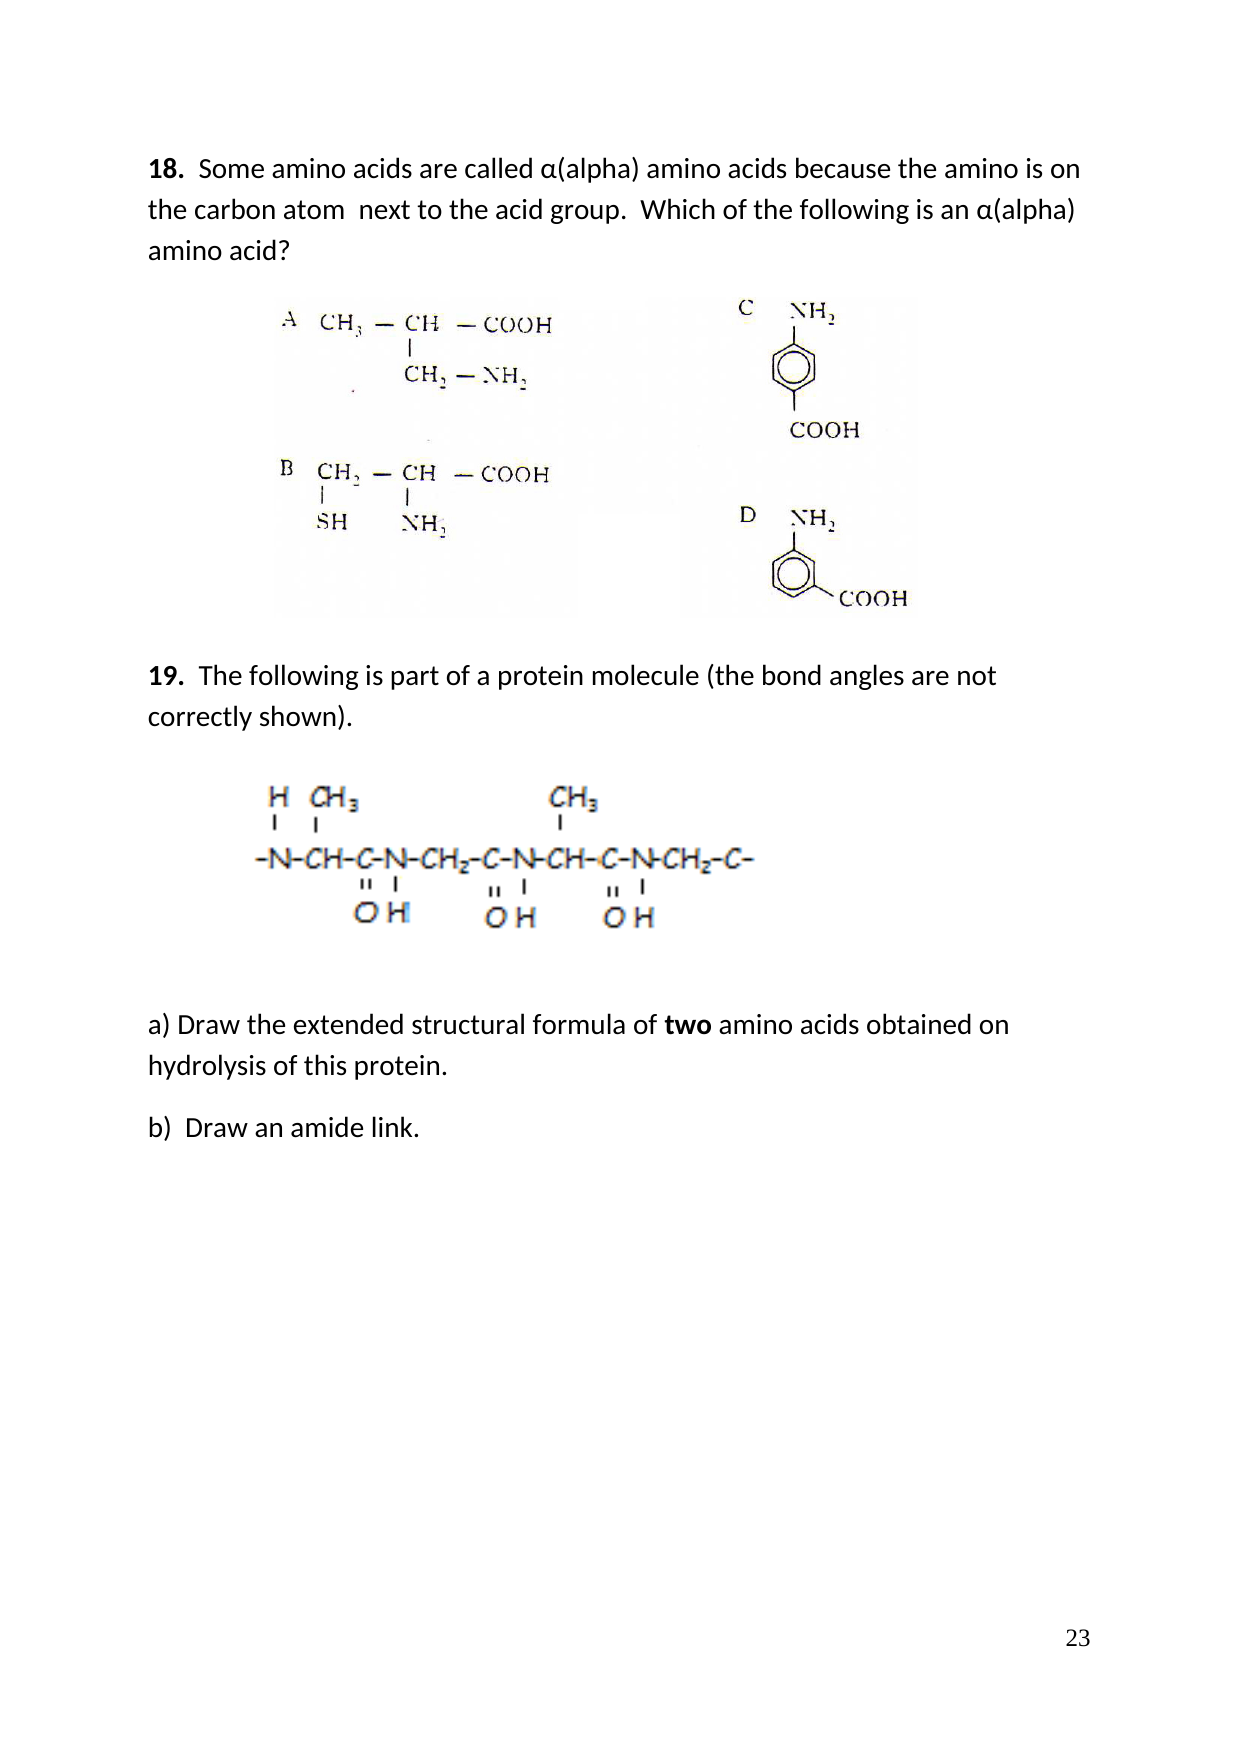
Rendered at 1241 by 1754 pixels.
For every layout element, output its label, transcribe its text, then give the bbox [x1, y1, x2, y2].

text a) Draw the extended structural formula of two amino acids obtained on hydrolysis of this protein. [148, 1006, 1090, 1083]
picture [252, 769, 768, 949]
picture [274, 297, 919, 618]
text 19. The following is part of a protein molecule (the bond angles are not correctly shown). [148, 657, 1090, 733]
text b) Draw an amide link. [148, 1109, 1090, 1145]
text 18. Some amino acids are called α(alpha) amino acids because the amino is on the carbon atom next to the acid group. Which of the following is an α(alpha) amino acid? [148, 150, 1090, 267]
